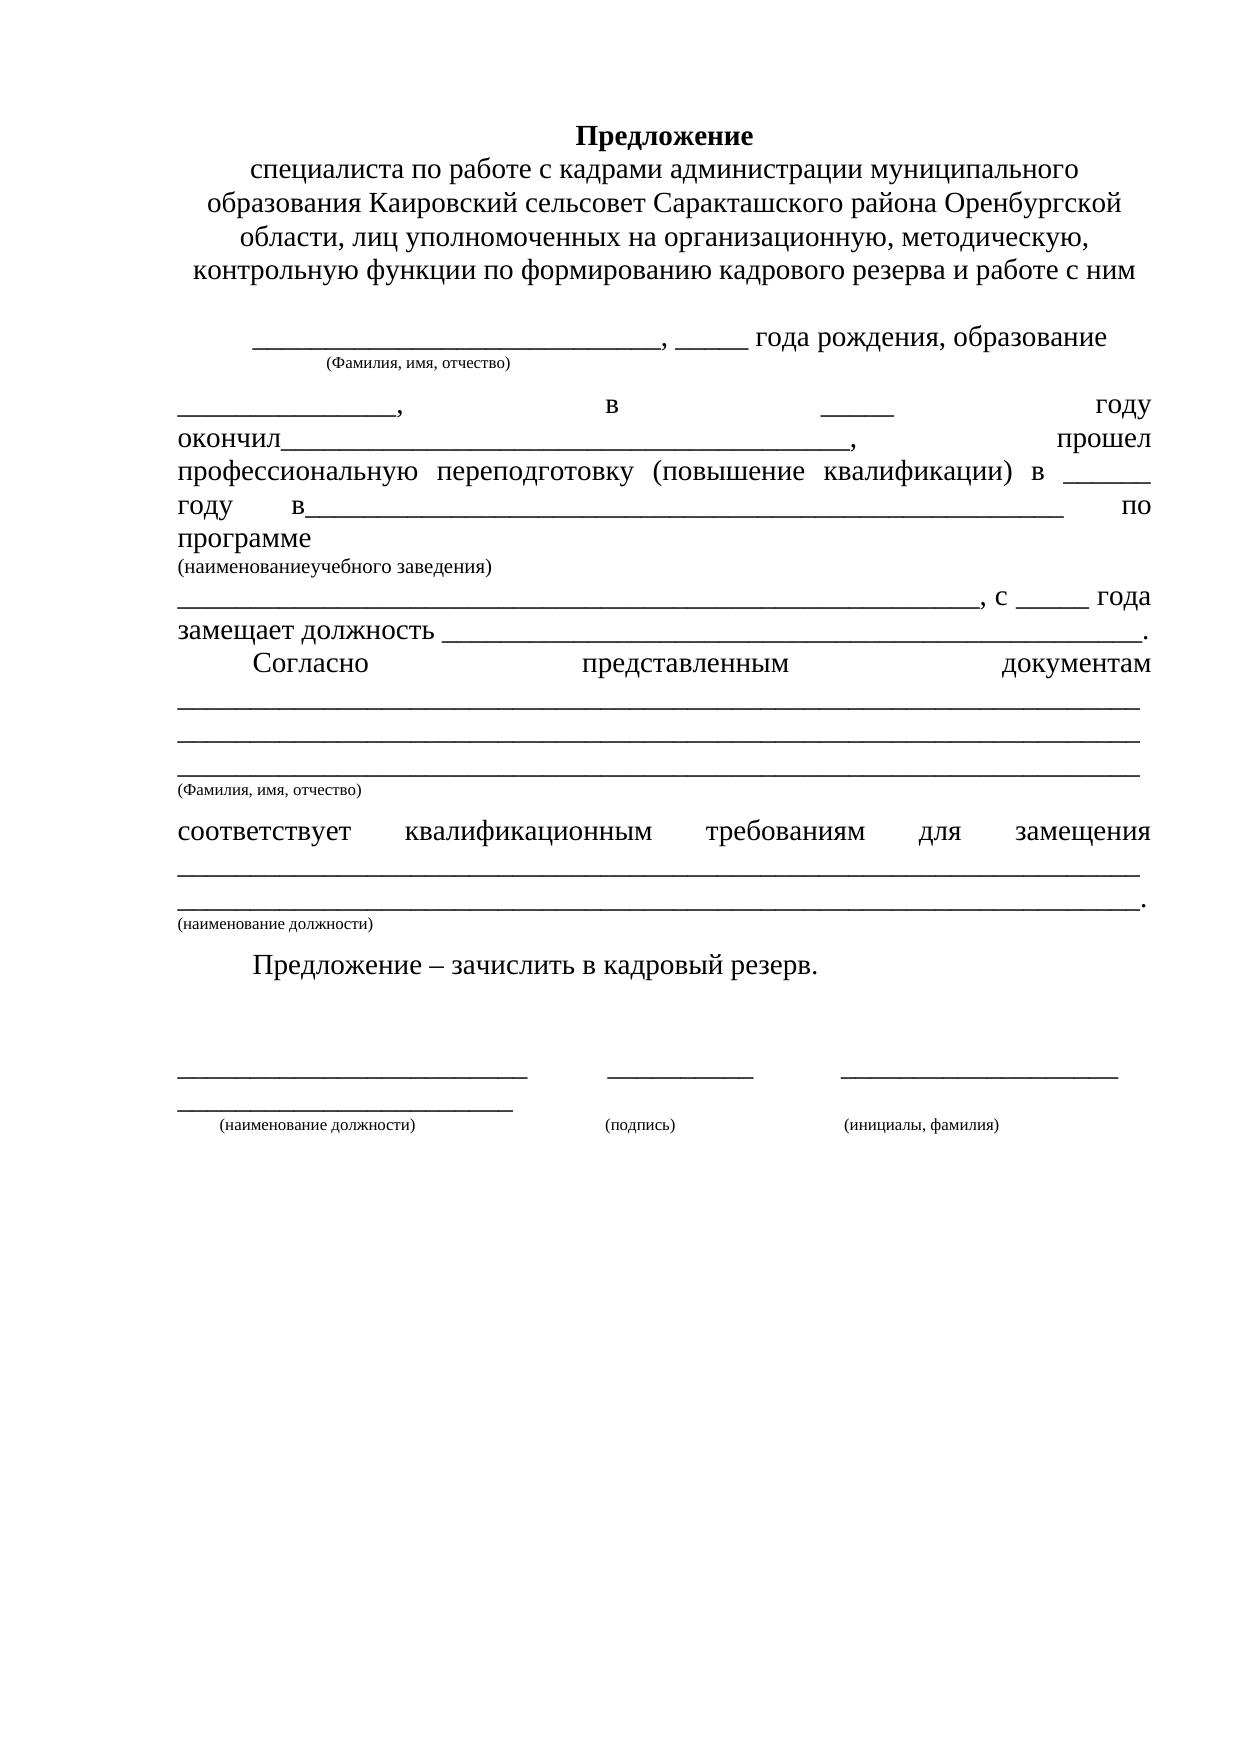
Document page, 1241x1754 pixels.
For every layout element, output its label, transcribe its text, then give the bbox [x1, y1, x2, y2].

text ____________________________, _____ года рождения, образование [177, 319, 1152, 353]
text специалиста по работе с кадрами администрации муниципального образования Каировский сельсовет Саракташского района Оренбургской области, лиц уполномоченных на организационную, методическую, контрольную функции по формированию кадрового резерва и работе с ним [177, 152, 1152, 286]
text (Фамилия, имя, отчество) [177, 779, 1152, 813]
text (наименование должности) (подпись) (инициалы, фамилия) [177, 1115, 1152, 1148]
text (наименованиеучебного заведения) [177, 554, 1152, 578]
text ________________________ __________ ___________________ _______________________ [177, 1048, 1152, 1115]
text Предложение – зачислить в кадровый резерв. [177, 947, 1152, 981]
text (Фамилия, имя, отчество) [177, 353, 1152, 386]
text _______________________________________________________, с _____ года замещает должность ________________________________________________. [177, 578, 1152, 645]
text _______________, в _____ году окончил_______________________________________, прошел профессиональную переподготовку (повышение квалификации) в ______ году в____________________________________________________ по программе [177, 386, 1152, 554]
text Предложение [177, 118, 1152, 152]
text __________________________________________________________________ [177, 746, 1152, 779]
text соответствует квалификационным требованиям для замещения ____________________________________________________________________________________________________________________________________. (наименование должности) [177, 813, 1152, 947]
text Согласно представленным документам ____________________________________________________________________________________________________________________________________ [177, 645, 1152, 746]
